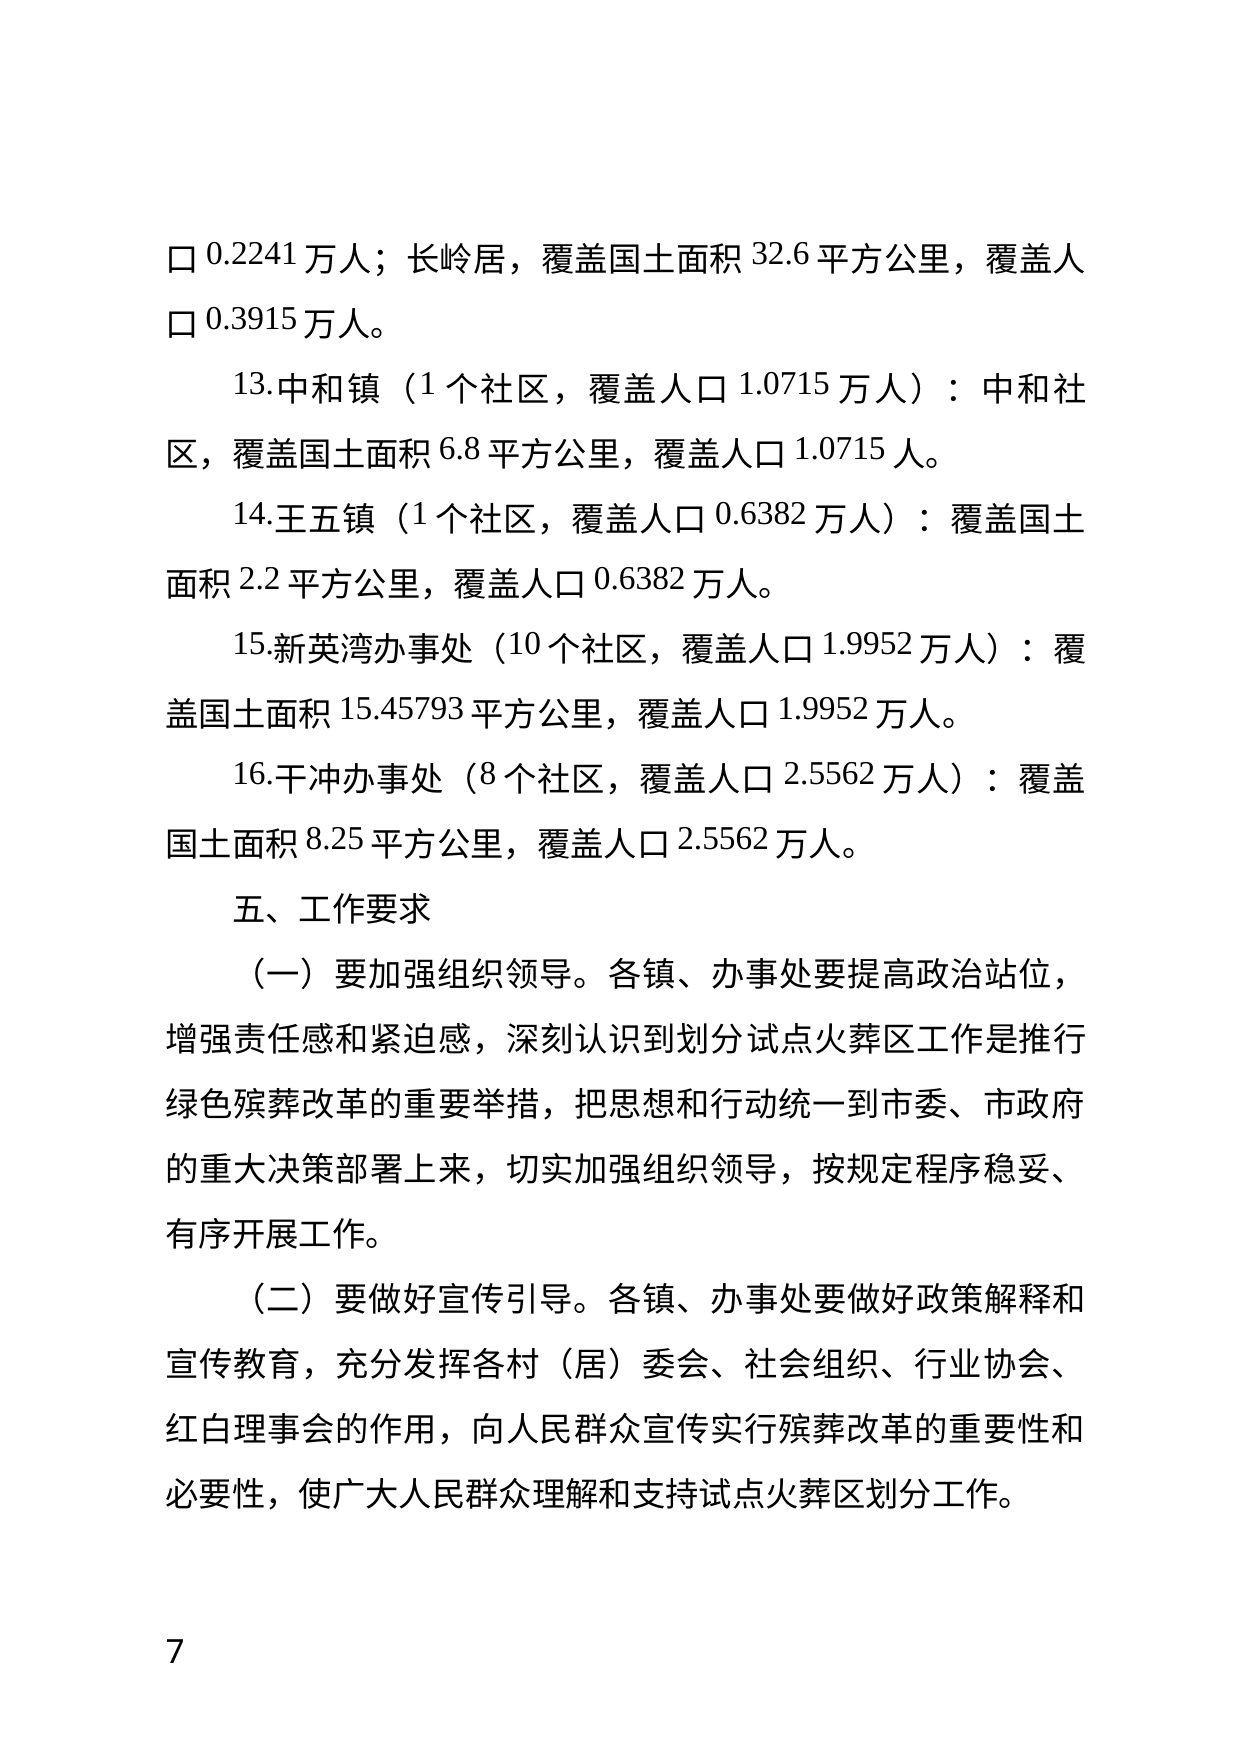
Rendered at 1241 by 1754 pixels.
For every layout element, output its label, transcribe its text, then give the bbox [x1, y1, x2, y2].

text 14.王五镇（1个社区，覆盖人口0.6382万人）：覆盖国土面积2.2平方公里，覆盖人口0.6382万人。 [165, 493, 1087, 623]
text （一）要加强组织领导。各镇、办事处要提高政治站位，增强责任感和紧迫感，深刻认识到划分试点火葬区工作是推行绿色殡葬改革的重要举措，把思想和行动统一到市委、市政府的重大决策部署上来，切实加强组织领导，按规定程序稳妥、有序开展工作。 [165, 948, 1087, 1273]
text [165, 233, 1087, 363]
text 16.干冲办事处（8个社区，覆盖人口2.5562万人）：覆盖国土面积8.25平方公里，覆盖人口2.5562万人。 [165, 753, 1087, 883]
text （二）要做好宣传引导。各镇、办事处要做好政策解释和宣传教育，充分发挥各村（居）委会、社会组织、行业协会、红白理事会的作用，向人民群众宣传实行殡葬改革的重要性和必要性，使广大人民群众理解和支持试点火葬区划分工作。 [165, 1273, 1087, 1533]
text 13.中和镇（1个社区，覆盖人口1.0715万人）：中和社区，覆盖国土面积6.8平方公里，覆盖人口1.0715人。 [165, 363, 1087, 493]
text 五、工作要求 [165, 883, 1087, 948]
text 15.新英湾办事处（10个社区，覆盖人口1.9952万人）：覆盖国土面积15.45793平方公里，覆盖人口1.9952万人。 [165, 623, 1087, 753]
